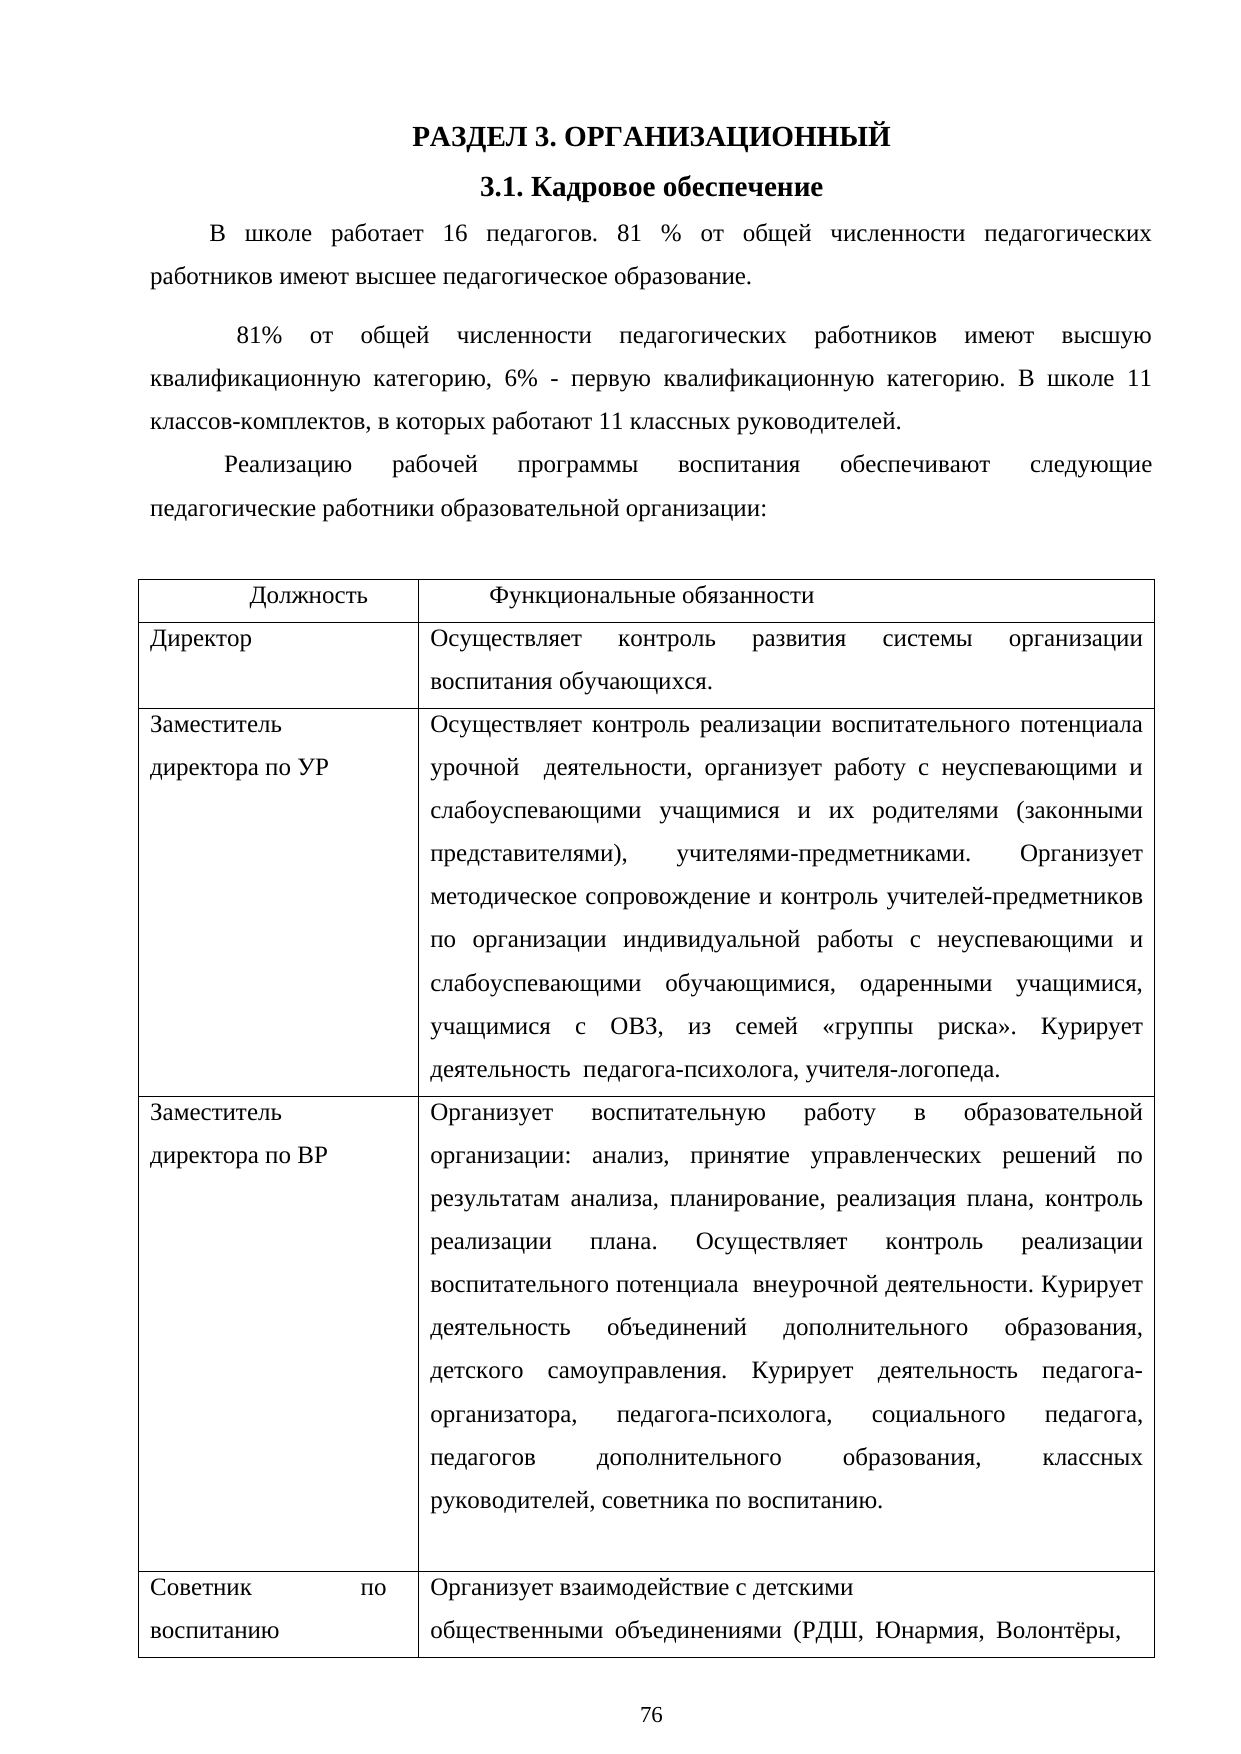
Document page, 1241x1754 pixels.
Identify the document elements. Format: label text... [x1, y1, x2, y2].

text 81% от общей численности педагогических работников имеют высшую квалификационную категорию, 6% - первую квалификационную категорию. В школе 11 классов-комплектов, в которых работают 11 классных руководителей. [150, 320, 1153, 435]
table_cell Директор [139, 623, 418, 708]
table_cell Осуществляет контроль развития системы организации воспитания обучающихся. [419, 623, 1154, 708]
text 3.1. Кадровое обеспечение [150, 169, 1153, 203]
text РАЗДЕЛ 3. ОРГАНИЗАЦИОННЫЙ [150, 119, 1153, 152]
table_cell Заместитель директора по УР [139, 709, 418, 1096]
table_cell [139, 1572, 418, 1657]
text В школе работает 16 педагогов. 81 % от общей численности педагогических работников имеют высшее педагогическое образование. [150, 218, 1153, 290]
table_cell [419, 1572, 1154, 1657]
table_cell Осуществляет контроль реализации воспитательного потенциала урочной деятельности, организует работу с неуспевающими и слабоуспевающими учащимися и их родителями (законными представителями), учителями-предметниками. Организует методическое сопровождение и контроль учителей-предметников по организации индивидуальной работы с неуспевающими и слабоуспевающими обучающимися, одаренными учащимися, учащимися с ОВЗ, из семей «группы риска». Курирует деятельность педагога-психолога, учителя-логопеда. [419, 709, 1154, 1096]
table_header Должность [139, 580, 418, 622]
text Реализацию рабочей программы воспитания обеспечивают следующие педагогические работники образовательной организации: [150, 449, 1153, 521]
table_cell Заместитель директора по ВР [139, 1097, 418, 1571]
table_cell Организует воспитательную работу в образовательной организации: анализ, принятие управленческих решений по результатам анализа, планирование, реализация плана, контроль реализации плана. Осуществляет контроль реализации воспитательного потенциала внеурочной деятельности. Курирует деятельность объединений дополнительного образования, детского самоуправления. Курирует деятельность педагога-организатора, педагога-психолога, социального педагога, педагогов дополнительного образования, классных руководителей, советника по воспитанию. [419, 1097, 1154, 1571]
table_header Функциональные обязанности [419, 580, 1154, 622]
